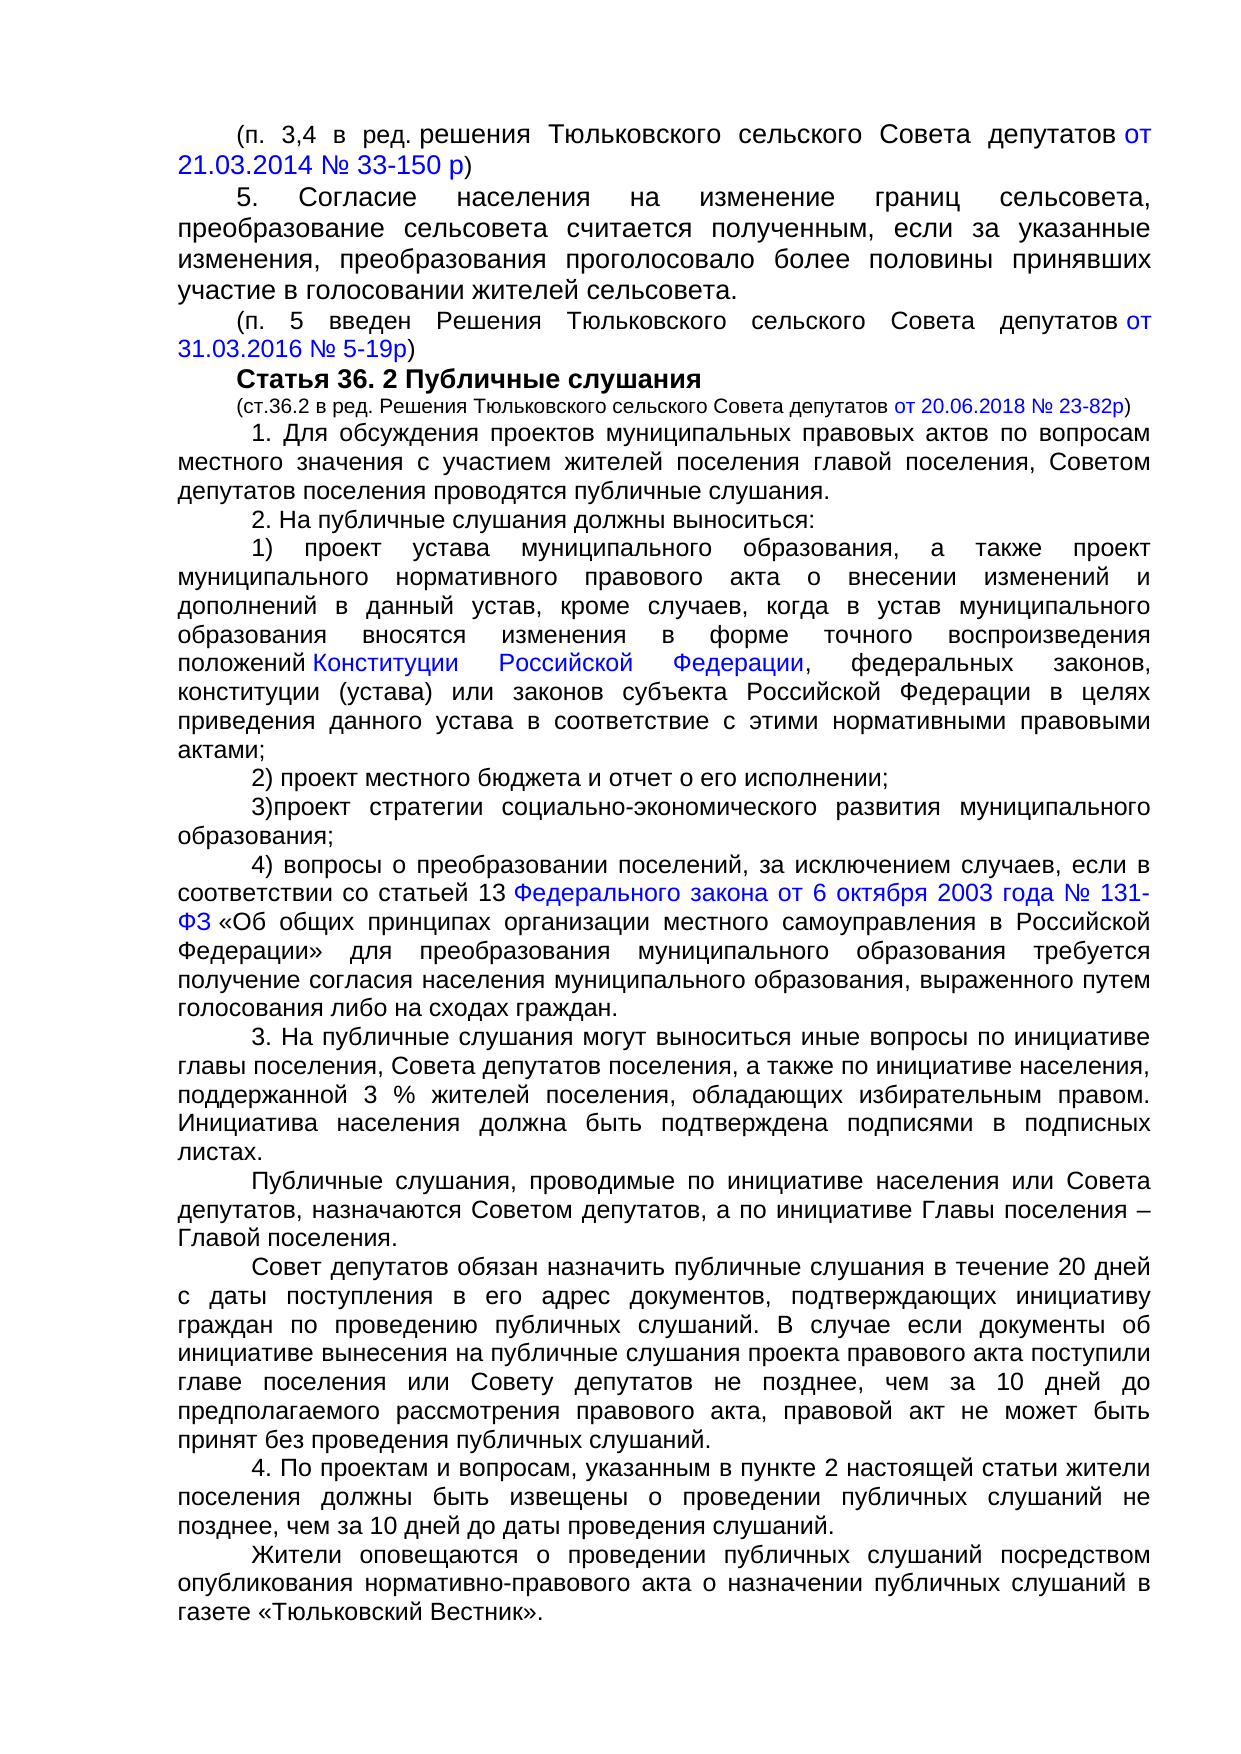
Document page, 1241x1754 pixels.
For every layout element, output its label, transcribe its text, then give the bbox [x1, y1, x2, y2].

text 5. Согласие населения на изменение границ сельсовета, преобразование сельсовета считается полученным, если за указанные изменения, преобразования проголосовало более половины принявших участие в голосовании жителей сельсовета. [177, 181, 1152, 306]
text 4) вопросы о преобразовании поселений, за исключением случаев, если в соответствии со статьей 13 Федерального закона от 6 октября 2003 года № 131-ФЗ «Об общих принципах организации местного самоуправления в Российской Федерации» для преобразования муниципального образования требуется получение согласия населения муниципального образования, выраженного путем голосования либо на сходах граждан. [177, 849, 1152, 1022]
text Публичные слушания, проводимые по инициативе населения или Совета депутатов, назначаются Советом депутатов, а по инициативе Главы поселения – Главой поселения. [177, 1166, 1152, 1252]
text Жители оповещаются о проведении публичных слушаний посредством опубликования нормативно-правового акта о назначении публичных слушаний в газете «Тюльковский Вестник». [177, 1539, 1152, 1626]
text (п. 3,4 в ред. решения Тюльковского сельского Совета депутатов от 21.03.2014 № 33-150 р) [177, 118, 1152, 181]
text 1. Для обсуждения проектов муниципальных правовых актов по вопросам местного значения с участием жителей поселения главой поселения, Советом депутатов поселения проводятся публичные слушания. [177, 418, 1152, 504]
text 3. На публичные слушания могут выноситься иные вопросы по инициативе главы поселения, Совета депутатов поселения, а также по инициативе населения, поддержанной 3 % жителей поселения, обладающих избирательным правом. Инициатива населения должна быть подтверждена подписями в подписных листах. [177, 1022, 1152, 1166]
text (п. 5 введен Решения Тюльковского сельского Совета депутатов от 31.03.2016 № 5-19р) [177, 306, 1152, 363]
text 1) проект устава муниципального образования, а также проект муниципального нормативного правового акта о внесении изменений и дополнений в данный устав, кроме случаев, когда в устав муниципального образования вносятся изменения в форме точного воспроизведения положений Конституции Российской Федерации, федеральных законов, конституции (устава) или законов субъекта Российской Федерации в целях приведения данного устава в соответствие с этими нормативными правовыми актами; [177, 533, 1152, 763]
text Совет депутатов обязан назначить публичные слушания в течение 20 дней с даты поступления в его адрес документов, подтверждающих инициативу граждан по проведению публичных слушаний. В случае если документы об инициативе вынесения на публичные слушания проекта правового акта поступили главе поселения или Совету депутатов не позднее, чем за 10 дней до предполагаемого рассмотрения правового акта, правовой акт не может быть принят без проведения публичных слушаний. [177, 1252, 1152, 1453]
text Статья 36. 2 Публичные слушания [177, 363, 1152, 394]
text 2. На публичные слушания должны выноситься: [177, 504, 1152, 533]
text 3)проект стратегии социально-экономического развития муниципального образования; [177, 792, 1152, 849]
text 2) проект местного бюджета и отчет о его исполнении; [177, 763, 1152, 792]
text (ст.36.2 в ред. Решения Тюльковского сельского Совета депутатов от 20.06.2018 № 23-82р) [177, 394, 1152, 418]
text 4. По проектам и вопросам, указанным в пункте 2 настоящей статьи жители поселения должны быть извещены о проведении публичных слушаний не позднее, чем за 10 дней до даты проведения слушаний. [177, 1453, 1152, 1539]
